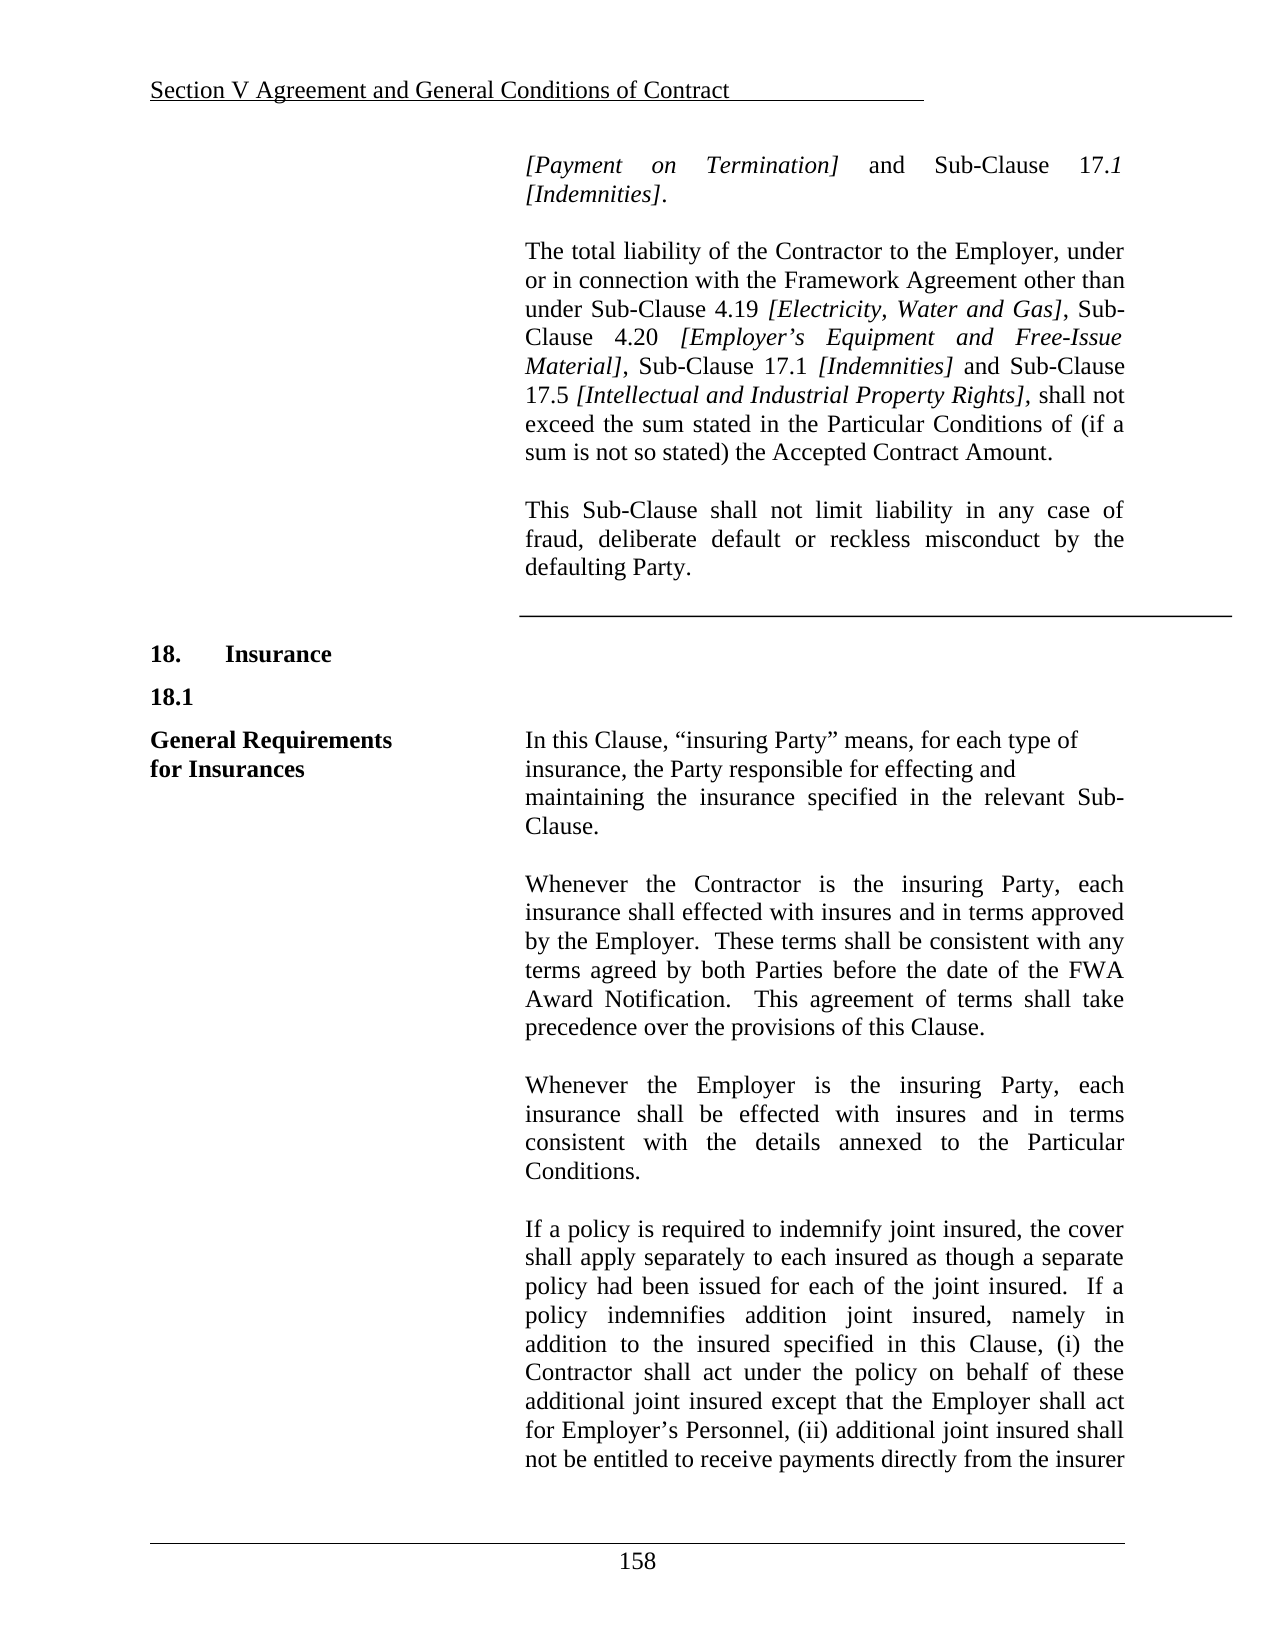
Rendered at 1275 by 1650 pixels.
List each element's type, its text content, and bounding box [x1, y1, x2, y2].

text This Sub-Clause shall not limit liability in any case of fraud, deliberate default or reckless misconduct by the defaulting Party. [525, 495, 1125, 581]
text maintaining the insurance specified in the relevant Sub-Clause. [525, 782, 1125, 840]
text The total liability of the Contractor to the Employer, under or in connection with the Framework Agreement other than under Sub-Clause 4.19 [Electricity, Water and Gas], Sub-Clause 4.20 [Employer’s Equipment and Free-Issue Material], Sub-Clause 17.1 [Indemnities] and Sub-Clause 17.5 [Intellectual and Industrial Property Rights], shall not exceed the sum stated in the Particular Conditions of (if a sum is not so stated) the Accepted Contract Amount. [525, 236, 1125, 466]
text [525, 1214, 1125, 1472]
text General Requirements In this Clause, “insuring Party” means, for each type of [150, 725, 1125, 754]
text Whenever the Employer is the insuring Party, each insurance shall be effected with insures and in terms consistent with the details annexed to the Particular Conditions. [525, 1070, 1125, 1185]
text Whenever the Contractor is the insuring Party, each insurance shall effected with insures and in terms approved by the Employer. These terms shall be consistent with any terms agreed by both Parties before the date of the FWA Award Notification. This agreement of terms shall take precedence over the provisions of this Clause. [150, 869, 1125, 1041]
text for Insurances insurance, the Party responsible for effecting and [150, 754, 1125, 782]
text 18. Insurance [150, 639, 1125, 667]
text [150, 150, 1125, 207]
text 18.1 [150, 682, 1125, 711]
